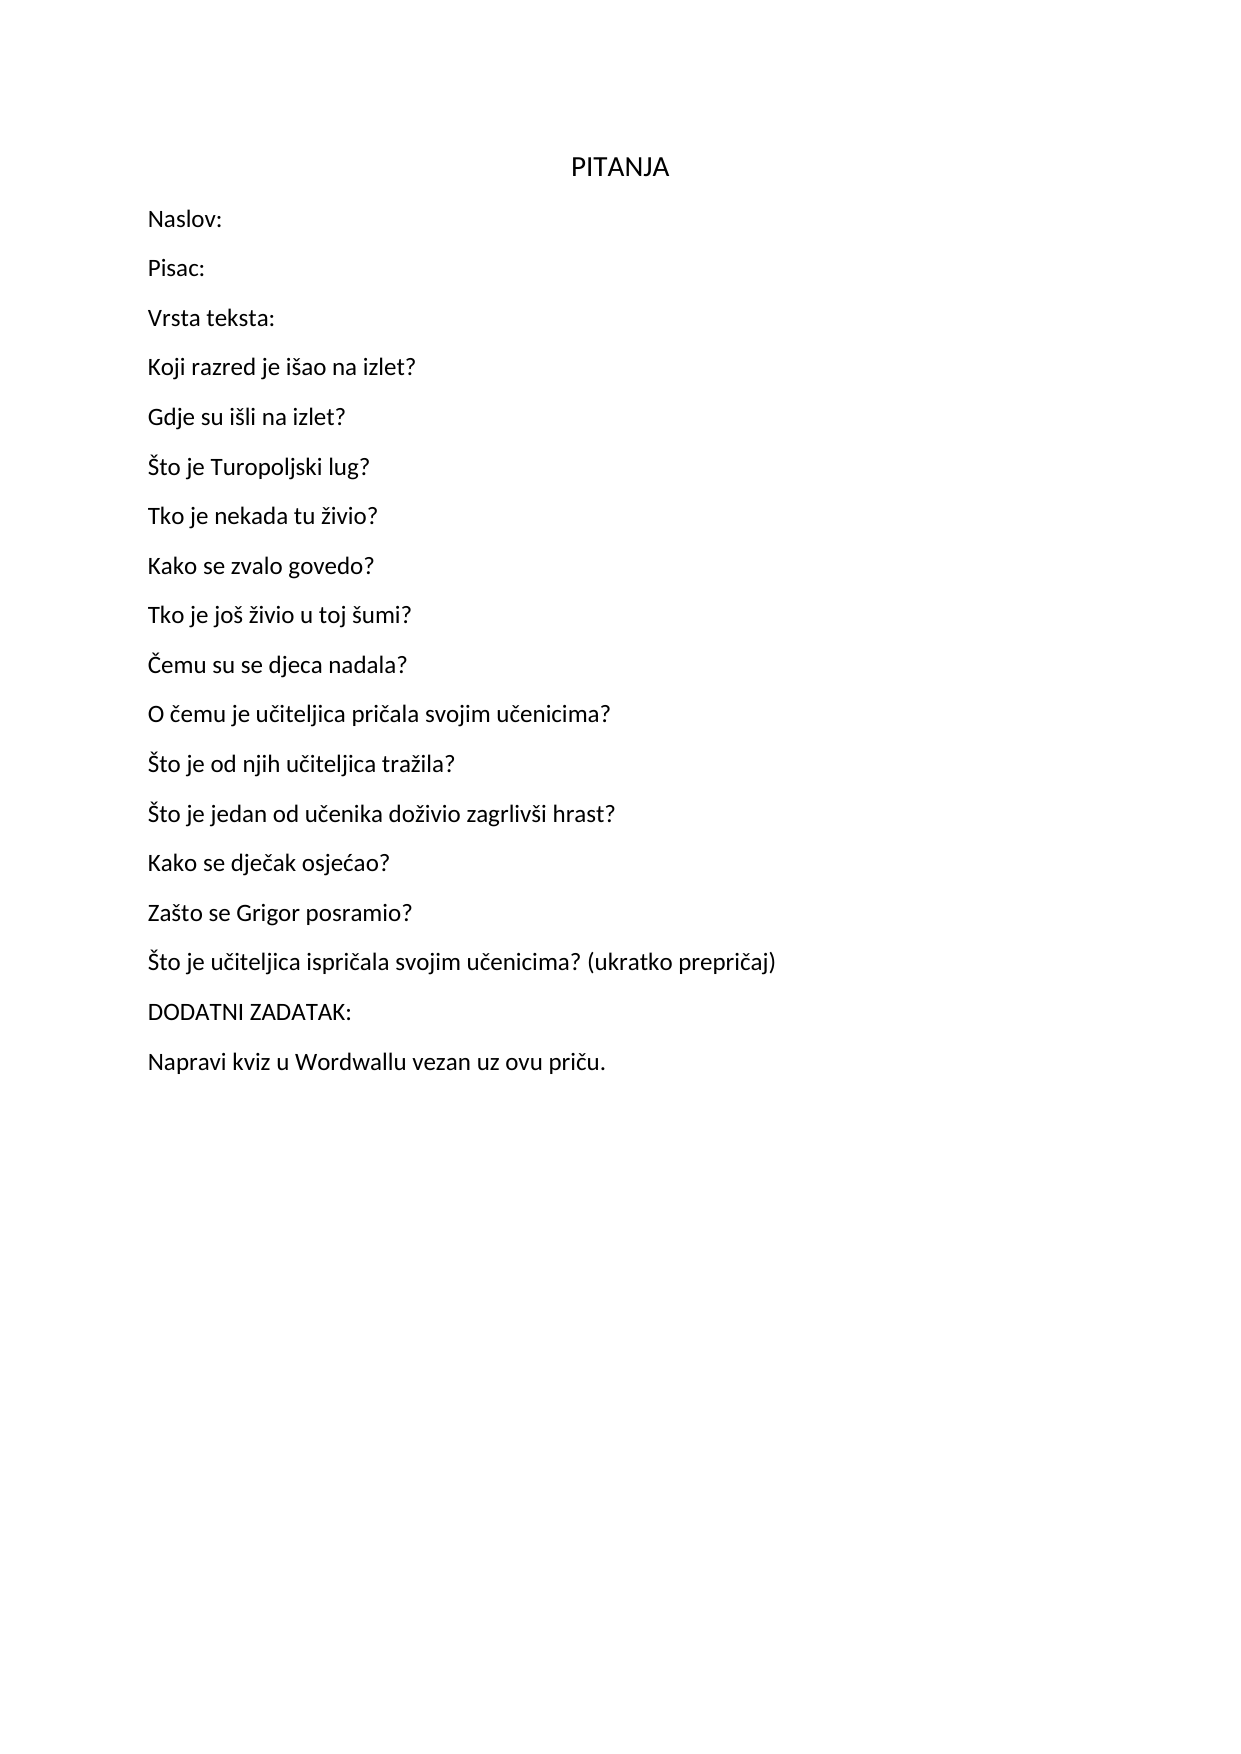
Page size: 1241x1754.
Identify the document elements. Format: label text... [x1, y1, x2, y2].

text Tko je još živio u toj šumi? [148, 599, 1093, 630]
text Vrsta teksta: [148, 302, 1093, 332]
text Kako se dječak osjećao? [148, 847, 1093, 878]
text PITANJA [148, 148, 1093, 183]
text Što je Turopoljski lug? [148, 451, 1093, 481]
text Gdje su išli na izlet? [148, 401, 1093, 432]
text Napravi kviz u Wordwallu vezan uz ovu priču. [148, 1046, 1093, 1106]
text Zašto se Grigor posramio? [148, 897, 1093, 927]
text Naslov: [148, 203, 1093, 233]
text Što je od njih učiteljica tražila? [148, 748, 1093, 779]
text Čemu su se djeca nadala? [148, 649, 1093, 679]
text DODATNI ZADATAK: [148, 996, 1093, 1027]
text Što je jedan od učenika doživio zagrlivši hrast? [148, 798, 1093, 828]
text Koji razred je išao na izlet? [148, 351, 1093, 382]
text O čemu je učiteljica pričala svojim učenicima? [148, 698, 1093, 729]
text Tko je nekada tu živio? [148, 500, 1093, 531]
text Što je učiteljica ispričala svojim učenicima? (ukratko prepričaj) [148, 946, 1093, 977]
text Kako se zvalo govedo? [148, 550, 1093, 580]
text Pisac: [148, 252, 1093, 283]
